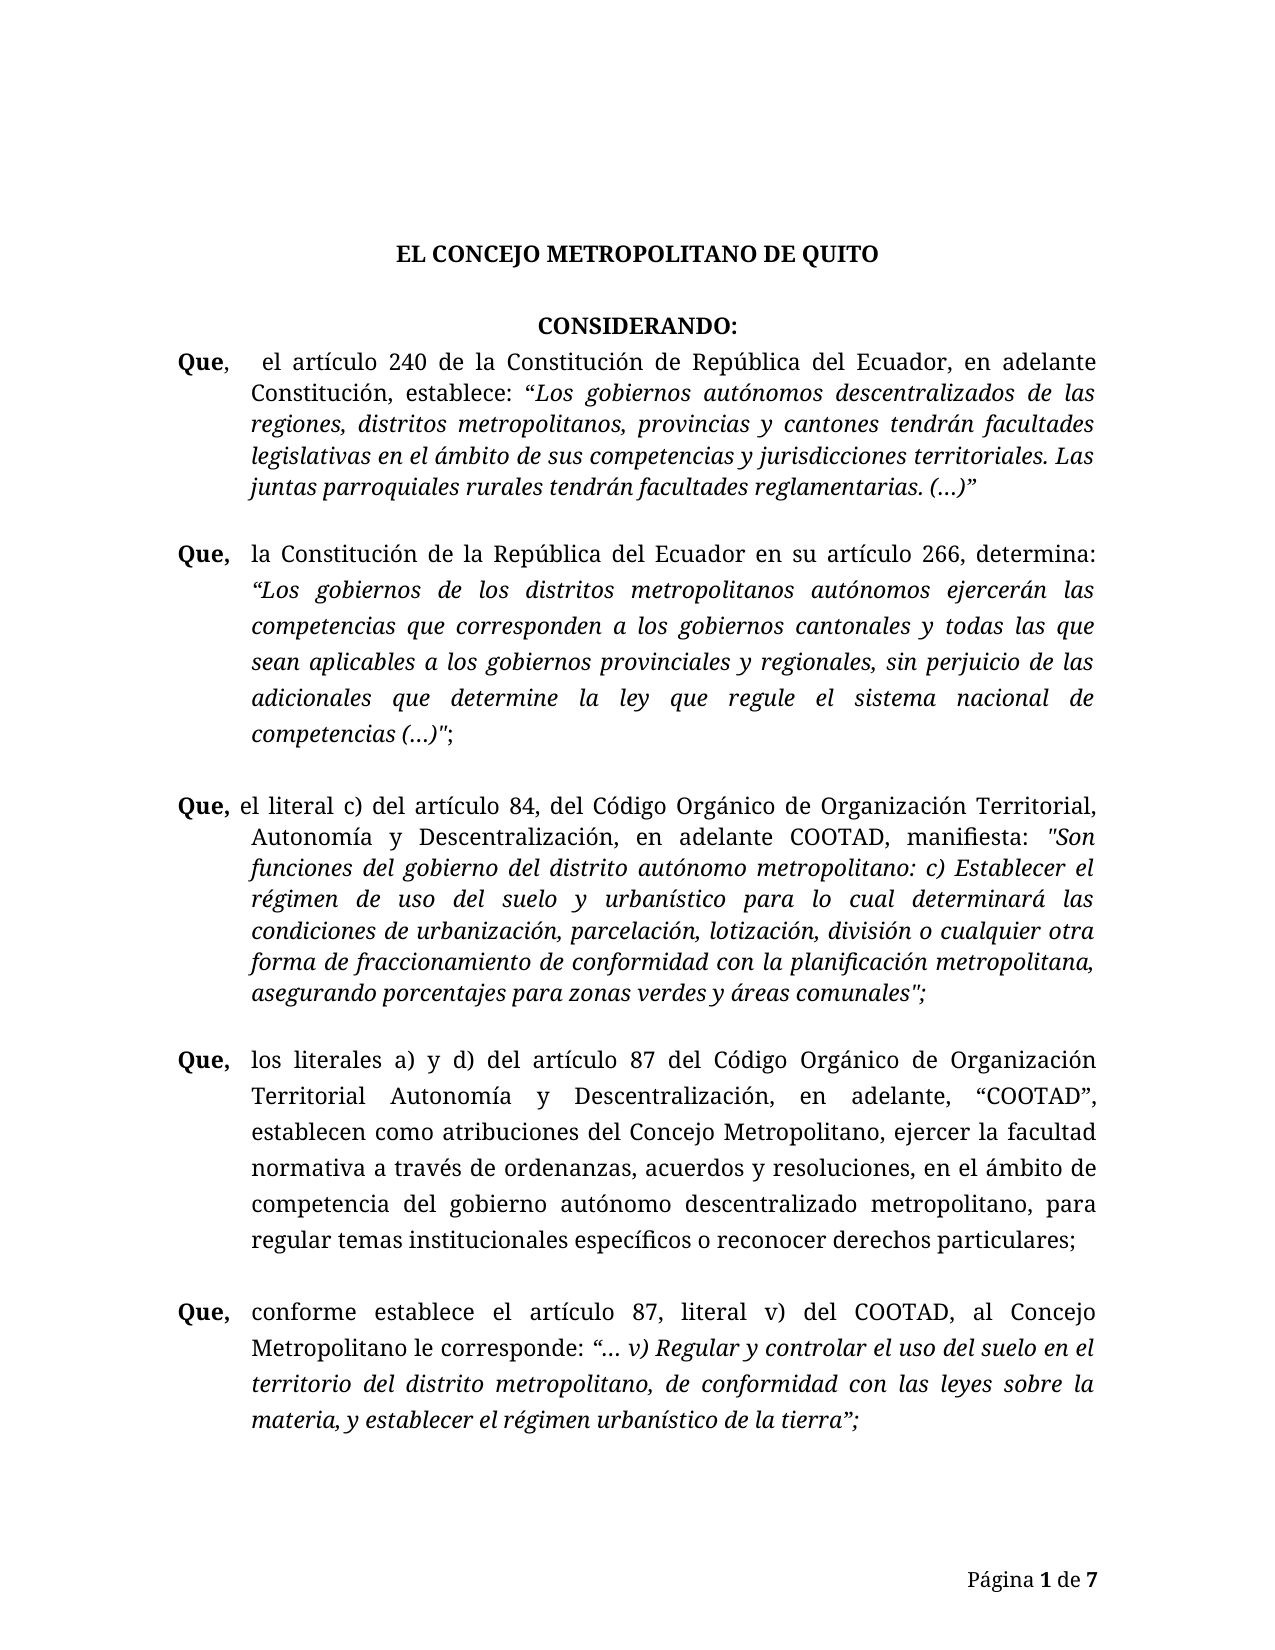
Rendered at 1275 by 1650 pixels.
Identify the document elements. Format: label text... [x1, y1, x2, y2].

text EL CONCEJO METROPOLITANO DE QUITO [177, 238, 1098, 269]
text Que, el literal c) del artículo 84, del Código Orgánico de Organización Territorial, Autonomía y Descentralización, en adelante COOTAD, manifiesta: "Son funciones del gobierno del distrito autónomo metropolitano: c) Establecer el régimen de uso del suelo y urbanístico para lo cual determinará las condiciones de urbanización, parcelación, lotización, división o cualquier otra forma de fraccionamiento de conformidad con la planificación metropolitana, asegurando porcentajes para zonas verdes y áreas comunales"; [177, 789, 1098, 1008]
text Que, los literales a) y d) del artículo 87 del Código Orgánico de Organización Territorial Autonomía y Descentralización, en adelante, “COOTAD”, establecen como atribuciones del Concejo Metropolitano, ejercer la facultad normativa a través de ordenanzas, acuerdos y resoluciones, en el ámbito de competencia del gobierno autónomo descentralizado metropolitano, para regular temas institucionales específicos o reconocer derechos particulares; [177, 1044, 1098, 1255]
text Que, conforme establece el artículo 87, literal v) del COOTAD, al Concejo Metropolitano le corresponde: “… v) Regular y controlar el uso del suelo en el territorio del distrito metropolitano, de conformidad con las leyes sobre la materia, y establecer el régimen urbanístico de la tierra”; [177, 1296, 1098, 1435]
text Que, la Constitución de la República del Ecuador en su artículo 266, determina: “Los gobiernos de los distritos metropolitanos autónomos ejercerán las competencias que corresponden a los gobiernos cantonales y todas las que sean aplicables a los gobiernos provinciales y regionales, sin perjuicio de las adicionales que determine la ley que regule el sistema nacional de competencias (…)"; [177, 538, 1098, 749]
text CONSIDERANDO: [177, 310, 1098, 341]
text Que, el artículo 240 de la Constitución de República del Ecuador, en adelante Constitución, establece: “Los gobiernos autónomos descentralizados de las regiones, distritos metropolitanos, provincias y cantones tendrán facultades legislativas en el ámbito de sus competencias y jurisdicciones territoriales. Las juntas parroquiales rurales tendrán facultades reglamentarias. (…)” [177, 346, 1098, 502]
